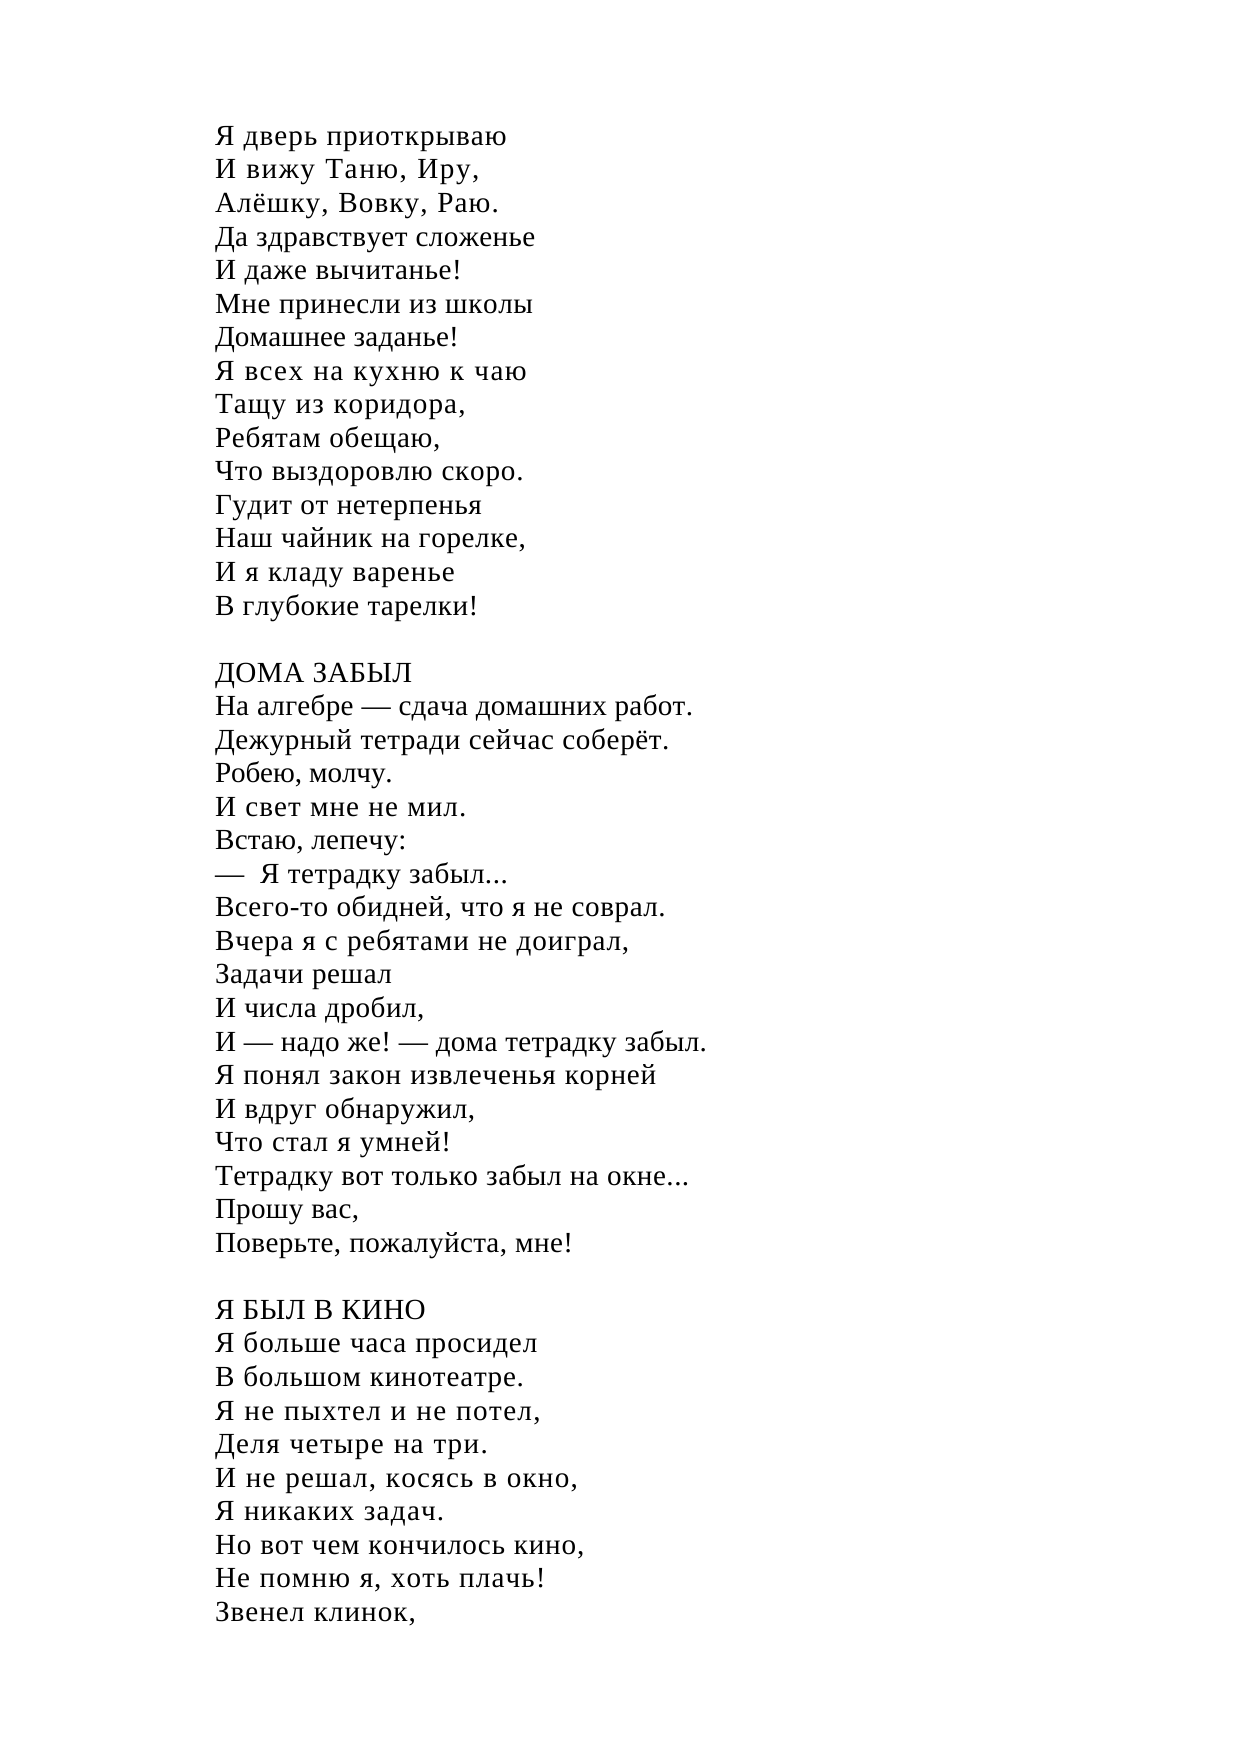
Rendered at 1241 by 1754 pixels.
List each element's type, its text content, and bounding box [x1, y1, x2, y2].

text Прошу вас, [177, 1191, 1152, 1225]
text На алгебре — сдача домашних работ. [177, 688, 1152, 722]
text И вдруг обнаружил, [177, 1091, 1152, 1124]
text Робею, молчу. [177, 755, 1152, 789]
text Но вот чем кончилось кино, [177, 1527, 1152, 1560]
text Дежурный тетради сейчас соберёт. [177, 722, 1152, 755]
text Я никаких задач. [177, 1493, 1152, 1527]
text Что выздоровлю скоро. [177, 453, 1152, 487]
text И не решал, косясь в окно, [177, 1460, 1152, 1493]
text Вчера я с ребятами не доиграл, [177, 923, 1152, 957]
text Встаю, лепечу: [177, 822, 1152, 856]
text И — надо же! — дома тетрадку забыл. [177, 1024, 1152, 1057]
text Тащу из коридора, [177, 386, 1152, 420]
text Деля четыре на три. [177, 1426, 1152, 1460]
text Ребятам обещаю, [177, 420, 1152, 453]
text Тетрадку вот только забыл на окне... [177, 1158, 1152, 1191]
text Я БЫЛ В КИНО [177, 1292, 1152, 1326]
text Я понял закон извлеченья корней [177, 1057, 1152, 1091]
text Алёшку, Вовку, Раю. [177, 185, 1152, 219]
text И я кладу варенье [177, 554, 1152, 588]
text Всего-то обидней, что я не соврал. [177, 889, 1152, 923]
text Я больше часа просидел [177, 1326, 1152, 1359]
text Не помню я, хоть плачь! [177, 1560, 1152, 1594]
text Звенел клинок, [177, 1594, 1152, 1627]
text И свет мне не мил. [177, 789, 1152, 822]
text Задачи решал [177, 957, 1152, 990]
text Поверьте, пожалуйста, мне! [177, 1225, 1152, 1258]
text ДОМА ЗАБЫЛ [177, 655, 1152, 688]
text Наш чайник на горелке, [177, 521, 1152, 554]
text В глубокие тарелки! [177, 588, 1152, 621]
text И вижу Таню, Иру, [177, 152, 1152, 185]
text Мне принесли из школы [177, 286, 1152, 319]
text Я не пыхтел и не потел, [177, 1393, 1152, 1426]
text Я дверь приоткрываю [177, 118, 1152, 152]
text Гудит от нетерпенья [177, 487, 1152, 521]
text Домашнее заданье! [177, 319, 1152, 353]
text В большом кинотеатре. [177, 1359, 1152, 1393]
text И числа дробил, [177, 990, 1152, 1024]
text Что стал я умней! [177, 1124, 1152, 1158]
text — Я тетрадку забыл... [177, 856, 1152, 889]
text И даже вычитанье! [177, 252, 1152, 286]
text Да здравствует сложенье [177, 219, 1152, 252]
text Я всех на кухню к чаю [177, 353, 1152, 386]
